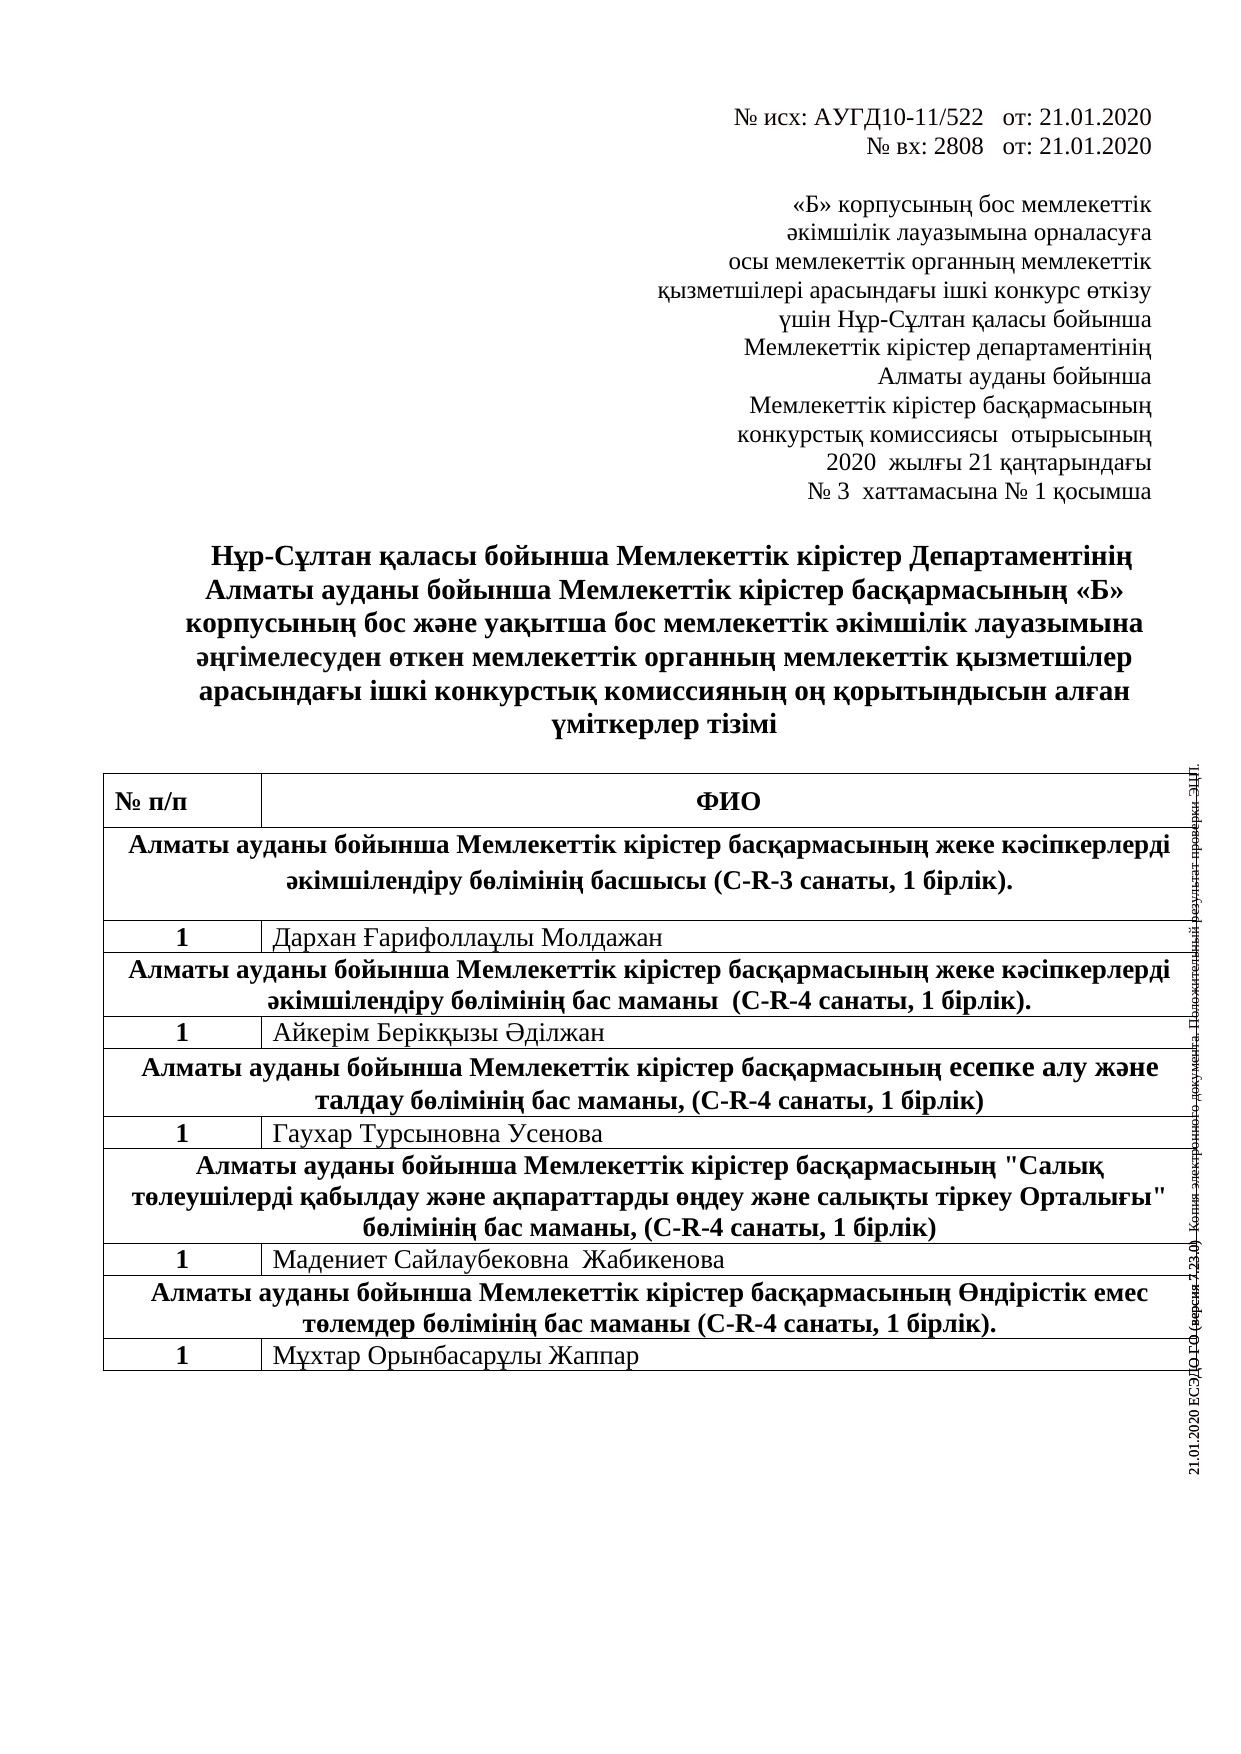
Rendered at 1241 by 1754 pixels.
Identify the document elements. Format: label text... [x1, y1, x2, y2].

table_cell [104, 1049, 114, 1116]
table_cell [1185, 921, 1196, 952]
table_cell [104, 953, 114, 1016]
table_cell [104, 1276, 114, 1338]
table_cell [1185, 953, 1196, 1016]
text «Б» корпусының бос мемлекеттік [177, 189, 1152, 217]
table_cell 1 [104, 1339, 261, 1370]
text Мемлекеттік кірістер департаментінің [177, 332, 1152, 361]
table_header № п/п [104, 774, 261, 827]
table_cell 1 [104, 1117, 261, 1148]
table_cell Мадениет Сайлаубековна Жабикенова [262, 1244, 1196, 1275]
table_cell 1 [104, 921, 261, 952]
table_header № исх: АУГД10-11/522 от: 21.01.2020 № вх: 2808 от: 21.01.2020 [166, 103, 1163, 160]
text үшін Нұр-Сұлтан қаласы бойынша [177, 304, 1152, 332]
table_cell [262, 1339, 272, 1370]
table_cell Алматы ауданы бойынша Мемлекеттік кірістер басқармасының жеке кәсіпкерлерді әкімшілендіру бөлімінің басшысы (С-R-3 санаты, 1 бірлік). [104, 828, 1196, 920]
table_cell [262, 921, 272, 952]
text конкурстық комиссиясы отырысының [177, 419, 1152, 447]
text Мемлекеттік кірістер басқармасының [177, 390, 1152, 419]
text қызметшілері арасындағы ішкі конкурс өткізу [177, 275, 1152, 304]
table_cell Алматы ауданы бойынша Мемлекеттік кірістер басқармасының "Салық төлеушілерді қабылдау және ақпараттарды өңдеу және салықты тіркеу Орталығы" бөлімінің бас маманы, (С-R-4 санаты, 1 бірлік) [104, 1149, 1196, 1242]
table_cell 1 [104, 1244, 261, 1275]
table_cell Айкерім Берікқызы Әділжан [262, 1017, 1196, 1048]
text әкімшілік лауазымына орналасуға [177, 217, 1152, 246]
text 2020 жылғы 21 қаңтарындағы [177, 447, 1152, 476]
text Алматы ауданы бойынша [177, 361, 1152, 390]
text Нұр-Сұлтан қаласы бойынша Мемлекеттік кірістер Департаментінің Алматы ауданы бойынша Мемлекеттік кірістер басқармасының «Б» корпусының бос және уақытша бос мемлекеттік әкімшілік лауазымына әңгімелесуден өткен мемлекеттік органның мемлекеттік қызметшілер арасындағы ішкі конкурстық комиссияның оң қорытындысын алған үміткерлер тізімі [177, 538, 1152, 740]
table_cell Гаухар Турсыновна Усенова [262, 1117, 1196, 1148]
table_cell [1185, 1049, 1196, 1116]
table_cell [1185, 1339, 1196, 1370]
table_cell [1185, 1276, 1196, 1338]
text № 3 хаттамасына № 1 қосымша [177, 476, 1152, 505]
table_cell 1 [104, 1017, 261, 1048]
text осы мемлекеттік органның мемлекеттік [177, 246, 1152, 275]
table_header ФИО [262, 774, 1196, 827]
